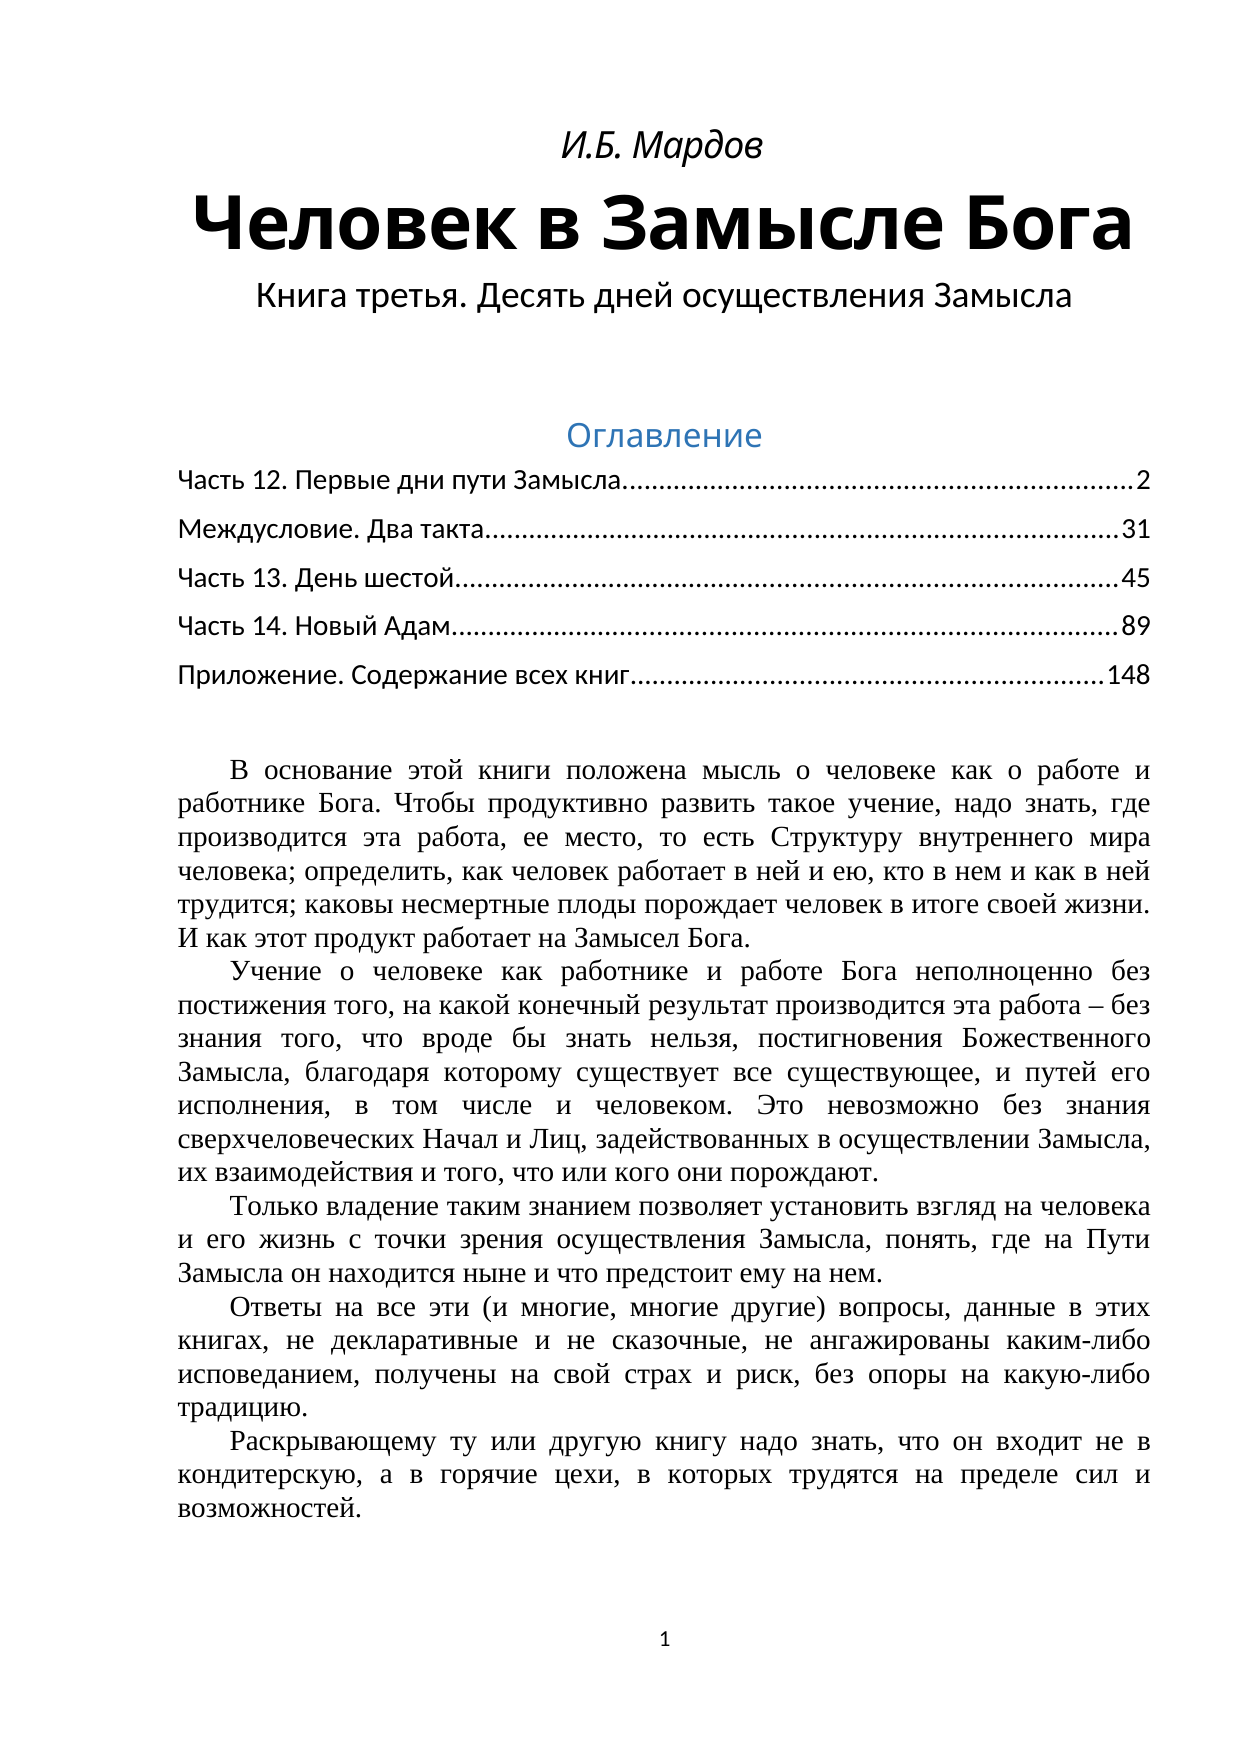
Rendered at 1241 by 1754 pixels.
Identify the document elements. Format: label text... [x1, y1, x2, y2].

text Только владение таким знанием позволяет установить взгляд на человека и его жизнь с точки зрения осуществления Замысла, понять, где на Пути Замысла он находится ныне и что предстоит ему на нем. [177, 1188, 1152, 1289]
text Книга третья. Десять дней осуществления Замысла [177, 271, 1152, 317]
text Ответы на все эти (и многие, многие другие) вопросы, данные в этих книгах, не декларативные и не сказочные, не ангажированы каким-либо исповеданием, получены на свой страх и риск, без опоры на какую-либо традицию. [177, 1289, 1152, 1423]
text Раскрывающему ту или другую книгу надо знать, что он входит не в кондитерскую, а в горячие цехи, в которых трудятся на пределе сил и возможностей. [177, 1423, 1152, 1523]
title Человек в Замысле Бога [177, 169, 1152, 271]
text В основание этой книги положена мысль о человеке как о работе и работнике Бога. Чтобы продуктивно развить такое учение, надо знать, где производится эта работа, ее место, то есть Структуру внутреннего мира человека; определить, как человек работает в ней и ею, кто в нем и как в ней трудится; каковы несмертные плоды порождает человек в итоге своей жизни. И как этот продукт работает на Замысел Бога. [177, 752, 1152, 953]
title И.Б. Мардов [177, 118, 1152, 169]
text Учение о человеке как работнике и работе Бога неполноценно без постижения того, на какой конечный результат производится эта работа – без знания того, что вроде бы знать нельзя, постигновения Божественного Замысла, благодаря которому существует все существующее, и путей его исполнения, в том числе и человеком. Это невозможно без знания сверхчеловеческих Начал и Лиц, задействованных в осуществлении Замысла, их взаимодействия и того, что или кого они порождают. [177, 953, 1152, 1188]
